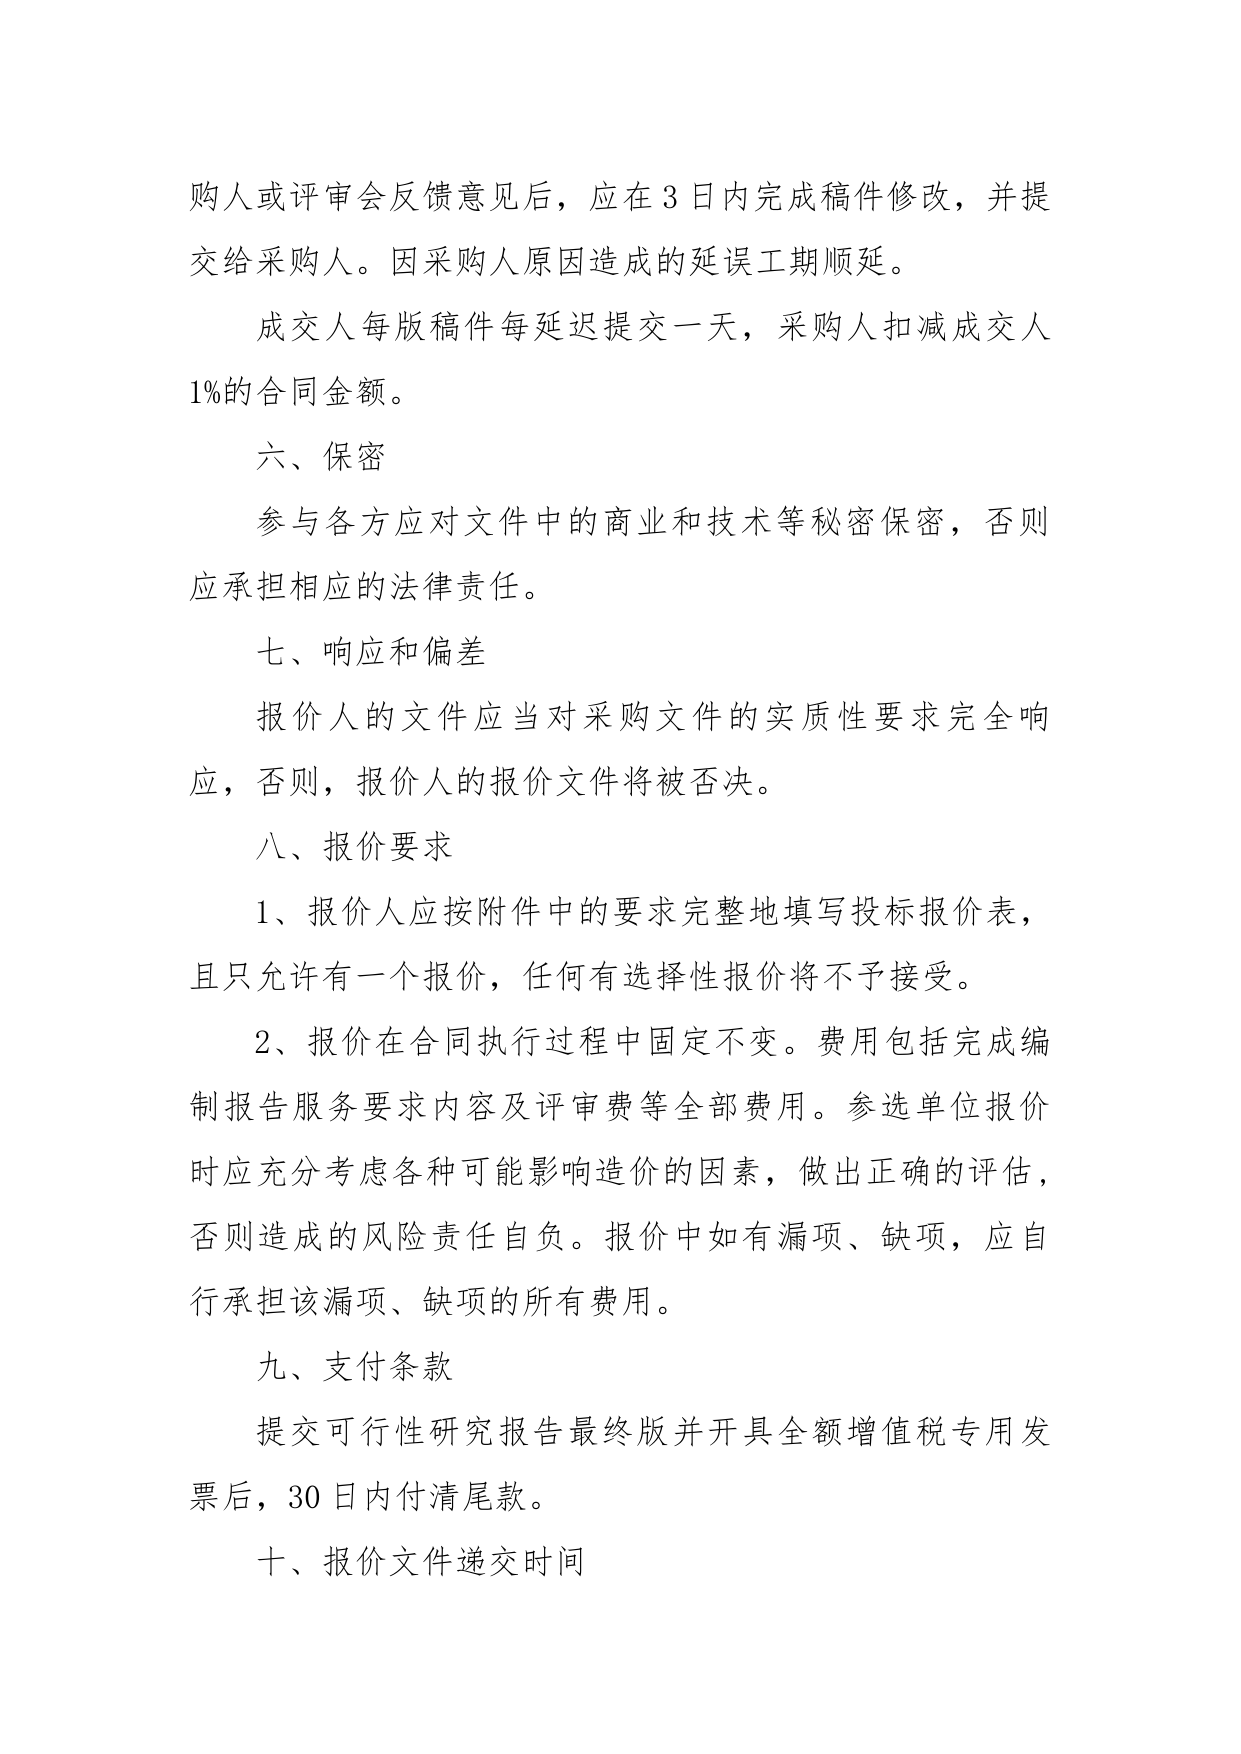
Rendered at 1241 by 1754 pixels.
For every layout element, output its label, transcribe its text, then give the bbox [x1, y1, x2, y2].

text 1、报价人应按附件中的要求完整地填写投标报价表，且只允许有一个报价，任何有选择性报价将不予接受。 [187, 877, 1053, 1007]
text 九、支付条款 [187, 1332, 1053, 1397]
text 七、响应和偏差 [187, 617, 1053, 682]
text 报价人的文件应当对采购文件的实质性要求完全响应，否则，报价人的报价文件将被否决。 [187, 682, 1053, 812]
text 八、报价要求 [187, 812, 1053, 877]
text 六、保密 [187, 422, 1053, 487]
text 提交可行性研究报告最终版并开具全额增值税专用发票后，30日内付清尾款。 [187, 1397, 1053, 1527]
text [187, 162, 1053, 292]
text 参与各方应对文件中的商业和技术等秘密保密，否则应承担相应的法律责任。 [187, 487, 1053, 617]
text 十、报价文件递交时间 [187, 1527, 1053, 1592]
text 2、报价在合同执行过程中固定不变。费用包括完成编制报告服务要求内容及评审费等全部费用。参选单位报价时应充分考虑各种可能影响造价的因素，做出正确的评估,否则造成的风险责任自负。报价中如有漏项、缺项，应自行承担该漏项、缺项的所有费用。 [187, 1007, 1053, 1332]
text 成交人每版稿件每延迟提交一天，采购人扣减成交人1%的合同金额。 [187, 292, 1053, 422]
